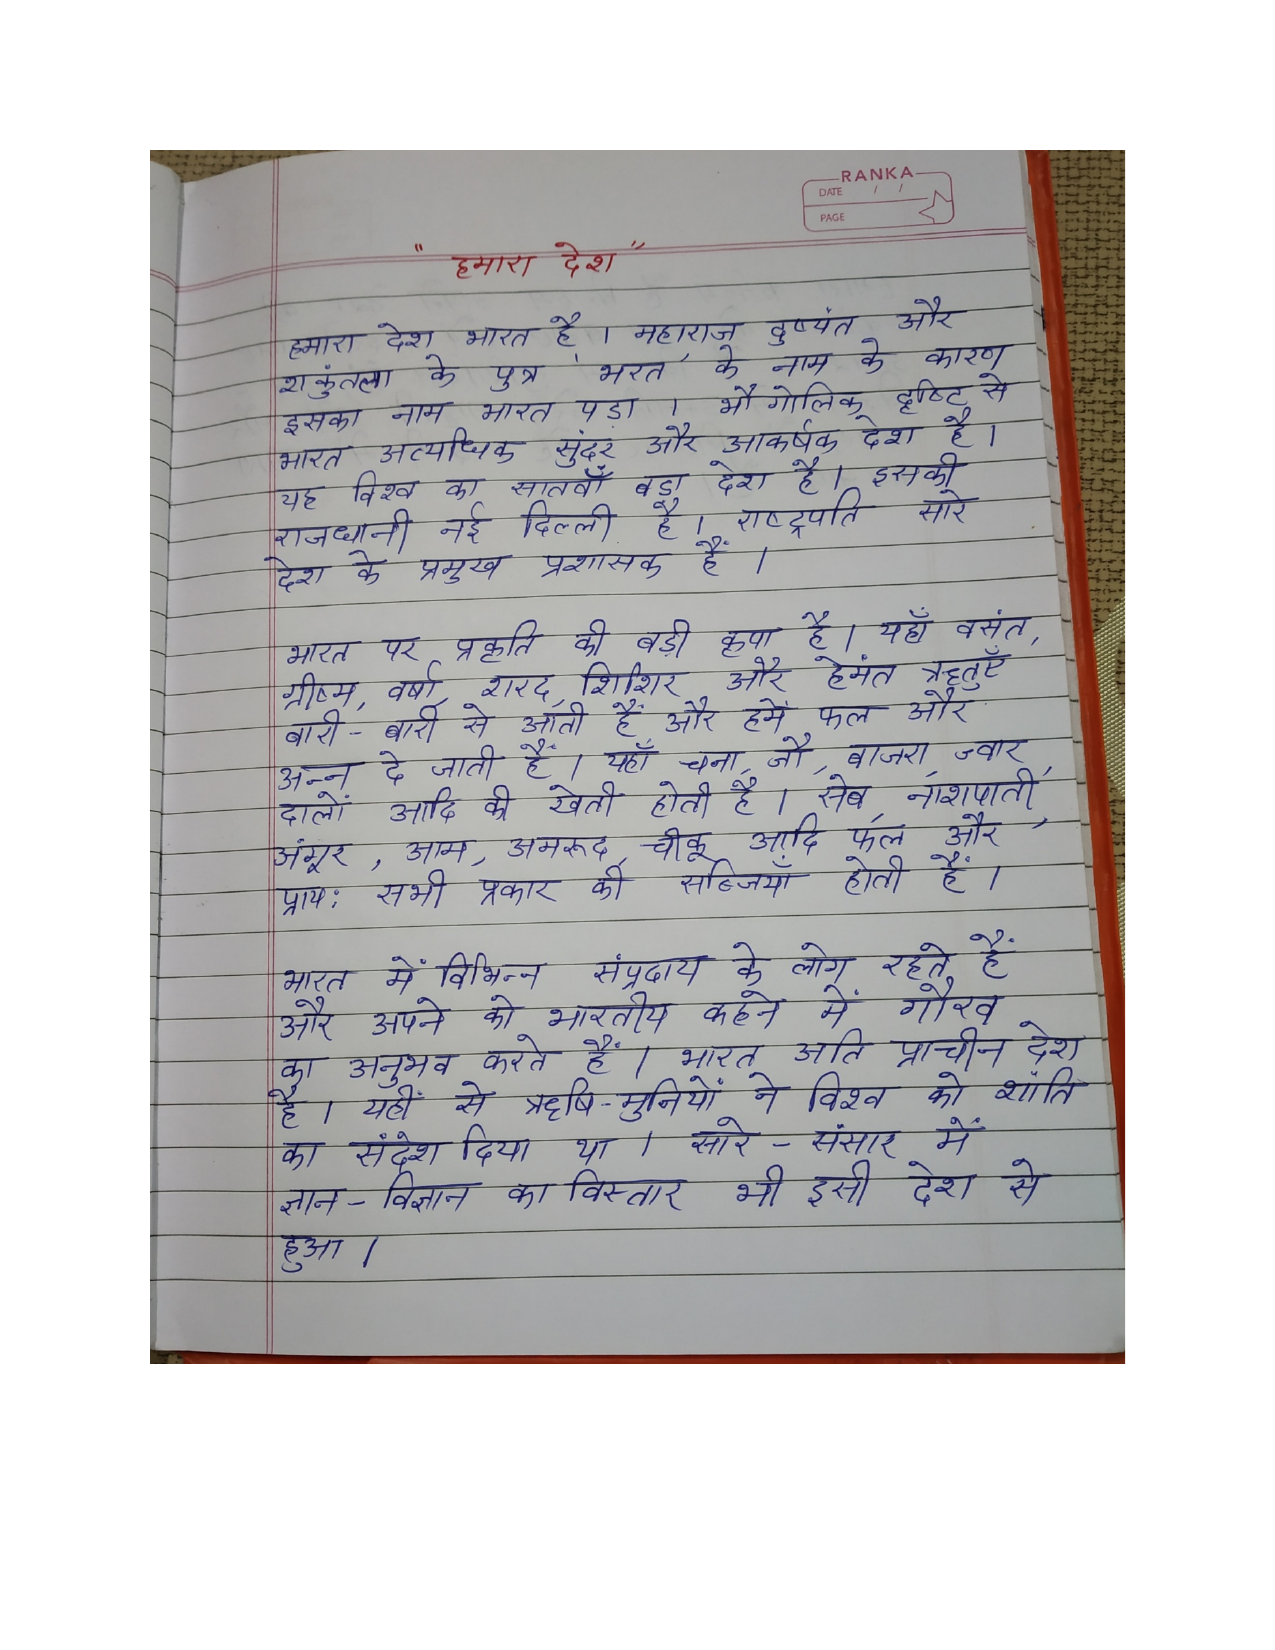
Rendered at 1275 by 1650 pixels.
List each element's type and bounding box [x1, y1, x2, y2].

picture [150, 150, 1125, 1364]
